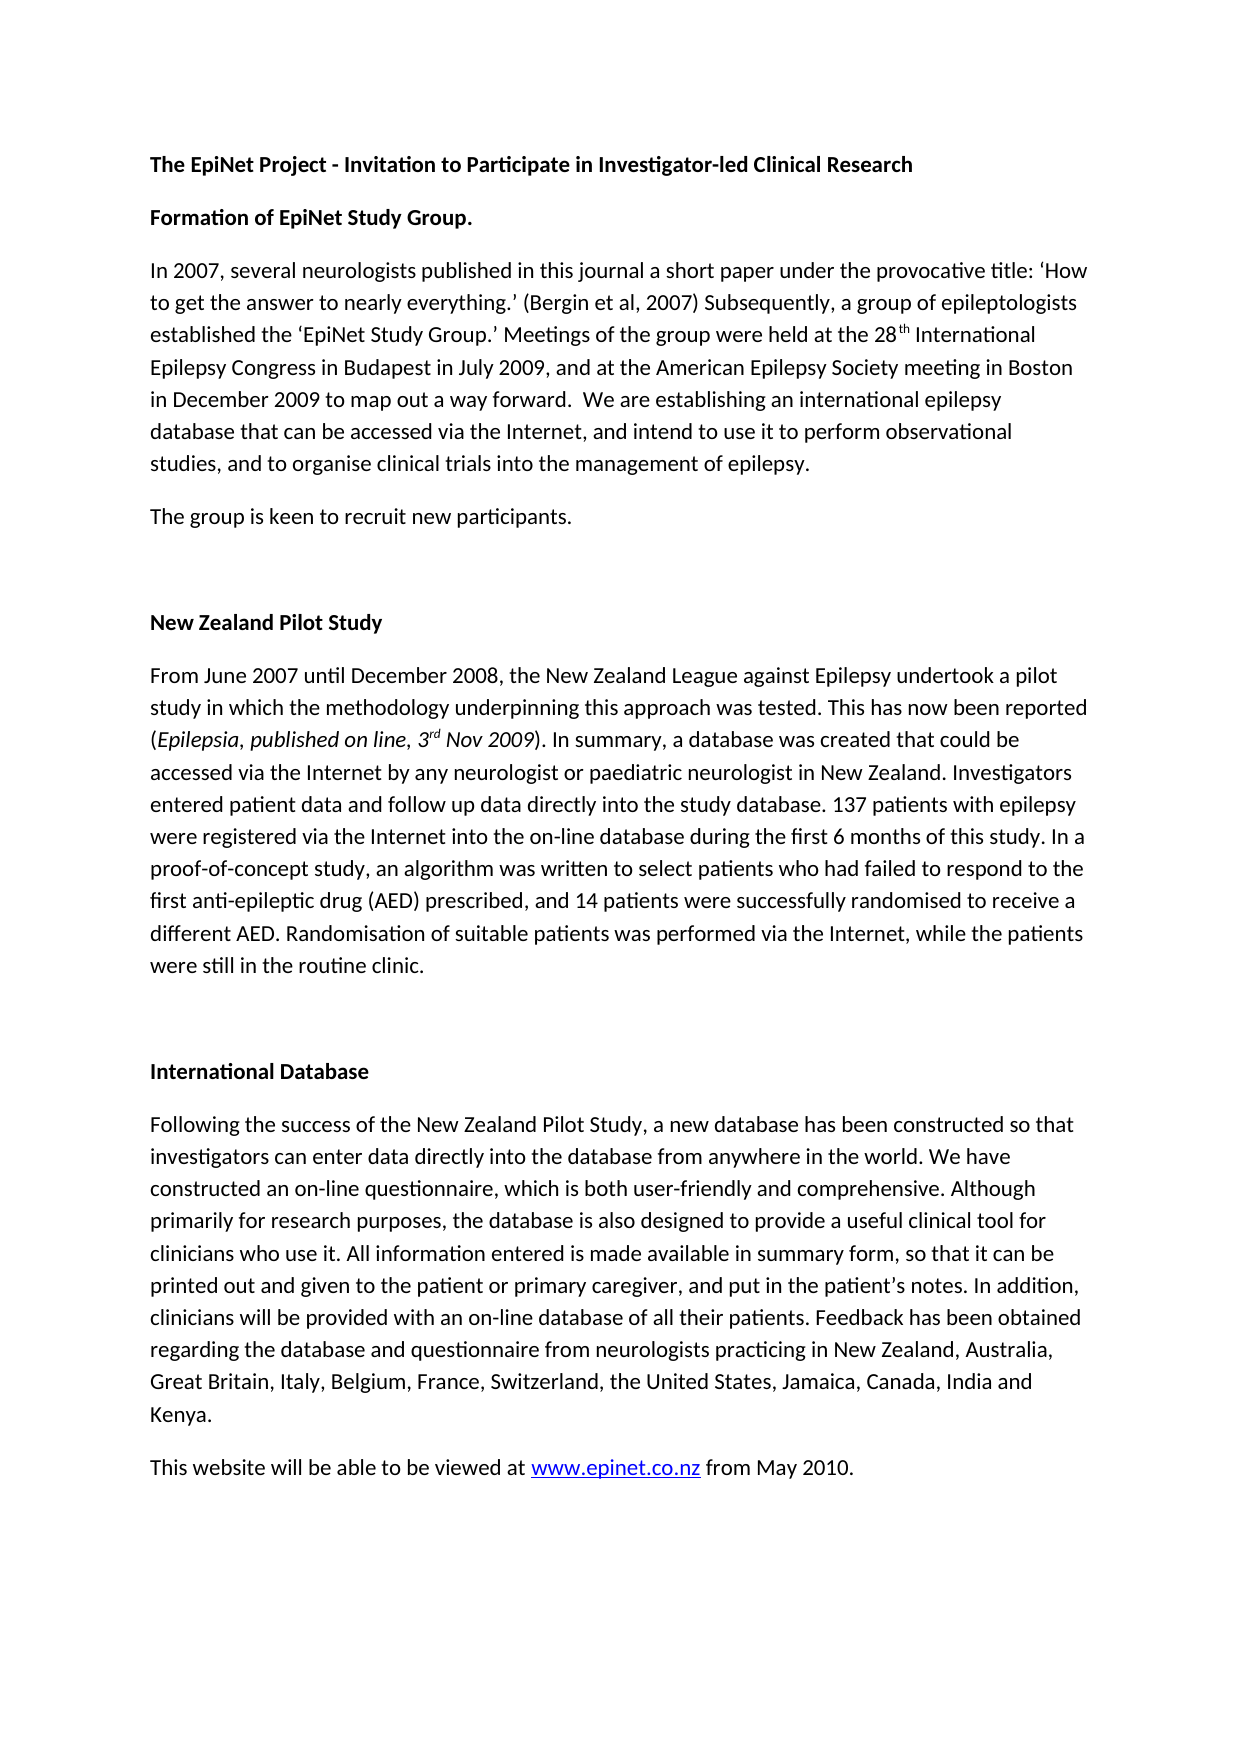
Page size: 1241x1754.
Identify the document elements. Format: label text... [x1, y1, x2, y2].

text New Zealand Pilot Study [150, 608, 1090, 636]
text Following the success of the New Zealand Pilot Study, a new database has been constructed so that investigators can enter data directly into the database from anywhere in the world. We have constructed an on-line questionnaire, which is both user-friendly and comprehensive. Although primarily for research purposes, the database is also designed to provide a useful clinical tool for clinicians who use it. All information entered is made available in summary form, so that it can be printed out and given to the patient or primary caregiver, and put in the patient’s notes. In addition, clinicians will be provided with an on-line database of all their patients. Feedback has been obtained regarding the database and questionnaire from neurologists practicing in New Zealand, Australia, Great Britain, Italy, Belgium, France, Switzerland, the United States, Jamaica, Canada, India and Kenya. [150, 1110, 1090, 1428]
text The group is keen to recruit new participants. [150, 502, 1090, 530]
text This website will be able to be viewed at www.epinet.co.nz from May 2010. [150, 1453, 1090, 1481]
text The EpiNet Project - Invitation to Participate in Investigator-led Clinical Research [150, 150, 1090, 178]
text Formation of EpiNet Study Group. [150, 203, 1090, 231]
text International Database [150, 1057, 1090, 1085]
text From June 2007 until December 2008, the New Zealand League against Epilepsy undertook a pilot study in which the methodology underpinning this approach was tested. This has now been reported (Epilepsia, published on line, 3rd Nov 2009). In summary, a database was created that could be accessed via the Internet by any neurologist or paediatric neurologist in New Zealand. Investigators entered patient data and follow up data directly into the study database. 137 patients with epilepsy were registered via the Internet into the on-line database during the first 6 months of this study. In a proof-of-concept study, an algorithm was written to select patients who had failed to respond to the first anti-epileptic drug (AED) prescribed, and 14 patients were successfully randomised to receive a different AED. Randomisation of suitable patients was performed via the Internet, while the patients were still in the routine clinic. [150, 661, 1090, 979]
text In 2007, several neurologists published in this journal a short paper under the provocative title: ‘How to get the answer to nearly everything.’ (Bergin et al, 2007) Subsequently, a group of epileptologists established the ‘EpiNet Study Group.’ Meetings of the group were held at the 28th International Epilepsy Congress in Budapest in July 2009, and at the American Epilepsy Society meeting in Boston in December 2009 to map out a way forward. We are establishing an international epilepsy database that can be accessed via the Internet, and intend to use it to perform observational studies, and to organise clinical trials into the management of epilepsy. [150, 256, 1090, 477]
